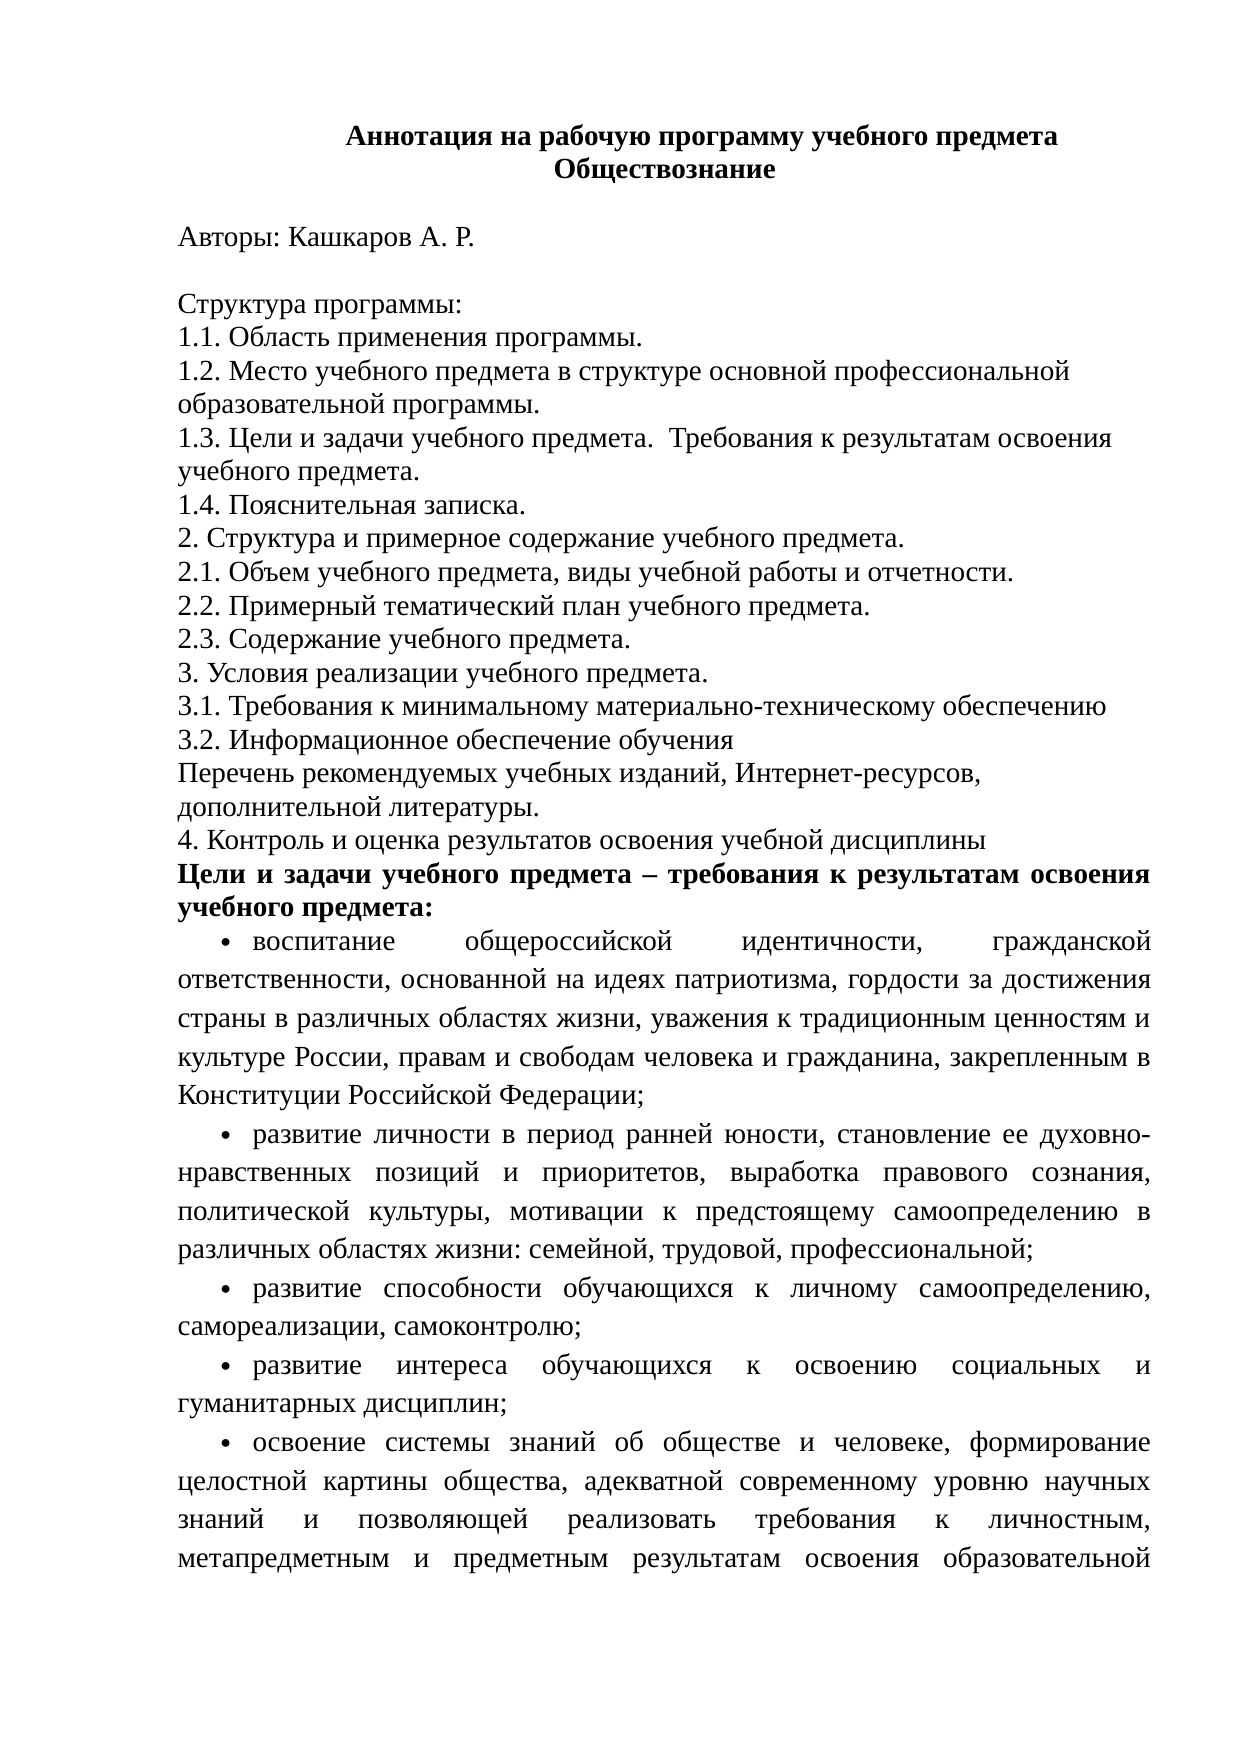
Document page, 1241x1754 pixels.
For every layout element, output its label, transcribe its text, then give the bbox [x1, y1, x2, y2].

text 3.2. Информационное обеспечение обучения [177, 722, 1152, 755]
text 1.3. Цели и задачи учебного предмета. Требования к результатам освоения учебного предмета. [177, 420, 1152, 487]
text Цели и задачи учебного предмета – требования к результатам освоения учебного предмета: [177, 856, 1152, 923]
text 3.1. Требования к минимальному материально-техническому обеспечению [177, 688, 1152, 722]
text 3. Условия реализации учебного предмета. [177, 655, 1152, 688]
text Обществознание [177, 152, 1152, 185]
text Авторы: Кашкаров А. Р. [177, 219, 1152, 252]
subtitle Аннотация на рабочую программу учебного предмета [177, 118, 1152, 152]
text 2. Структура и примерное содержание учебного предмета. [177, 521, 1152, 554]
text 1.1. Область применения программы. [177, 319, 1152, 353]
text 1.2. Место учебного предмета в структуре основной профессиональной образовательной программы. [177, 353, 1152, 420]
text 1.4. Пояснительная записка. [177, 487, 1152, 521]
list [177, 1424, 1152, 1573]
text 2.2. Примерный тематический план учебного предмета. [177, 588, 1152, 621]
list развитие интереса обучающихся к освоению социальных и гуманитарных дисциплин; [177, 1347, 1152, 1419]
list воспитание общероссийской идентичности, гражданской ответственности, основанной на идеях патриотизма, гордости за достижения страны в различных областях жизни, уважения к традиционным ценностям и культуре России, правам и свободам человека и гражданина, закрепленным в Конституции Российской Федерации; [177, 923, 1152, 1111]
text 2.3. Содержание учебного предмета. [177, 621, 1152, 655]
list развитие личности в период ранней юности, становление ее духовно-нравственных позиций и приоритетов, выработка правового сознания, политической культуры, мотивации к предстоящему самоопределению в различных областях жизни: семейной, трудовой, профессиональной; [177, 1116, 1152, 1265]
text 2.1. Объем учебного предмета, виды учебной работы и отчетности. [177, 554, 1152, 588]
text 4. Контроль и оценка результатов освоения учебной дисциплины [177, 822, 1152, 856]
text Структура программы: [177, 286, 1152, 319]
text Перечень рекомендуемых учебных изданий, Интернет-ресурсов, дополнительной литературы. [177, 755, 1152, 822]
list развитие способности обучающихся к личному самоопределению, самореализации, самоконтролю; [177, 1270, 1152, 1342]
